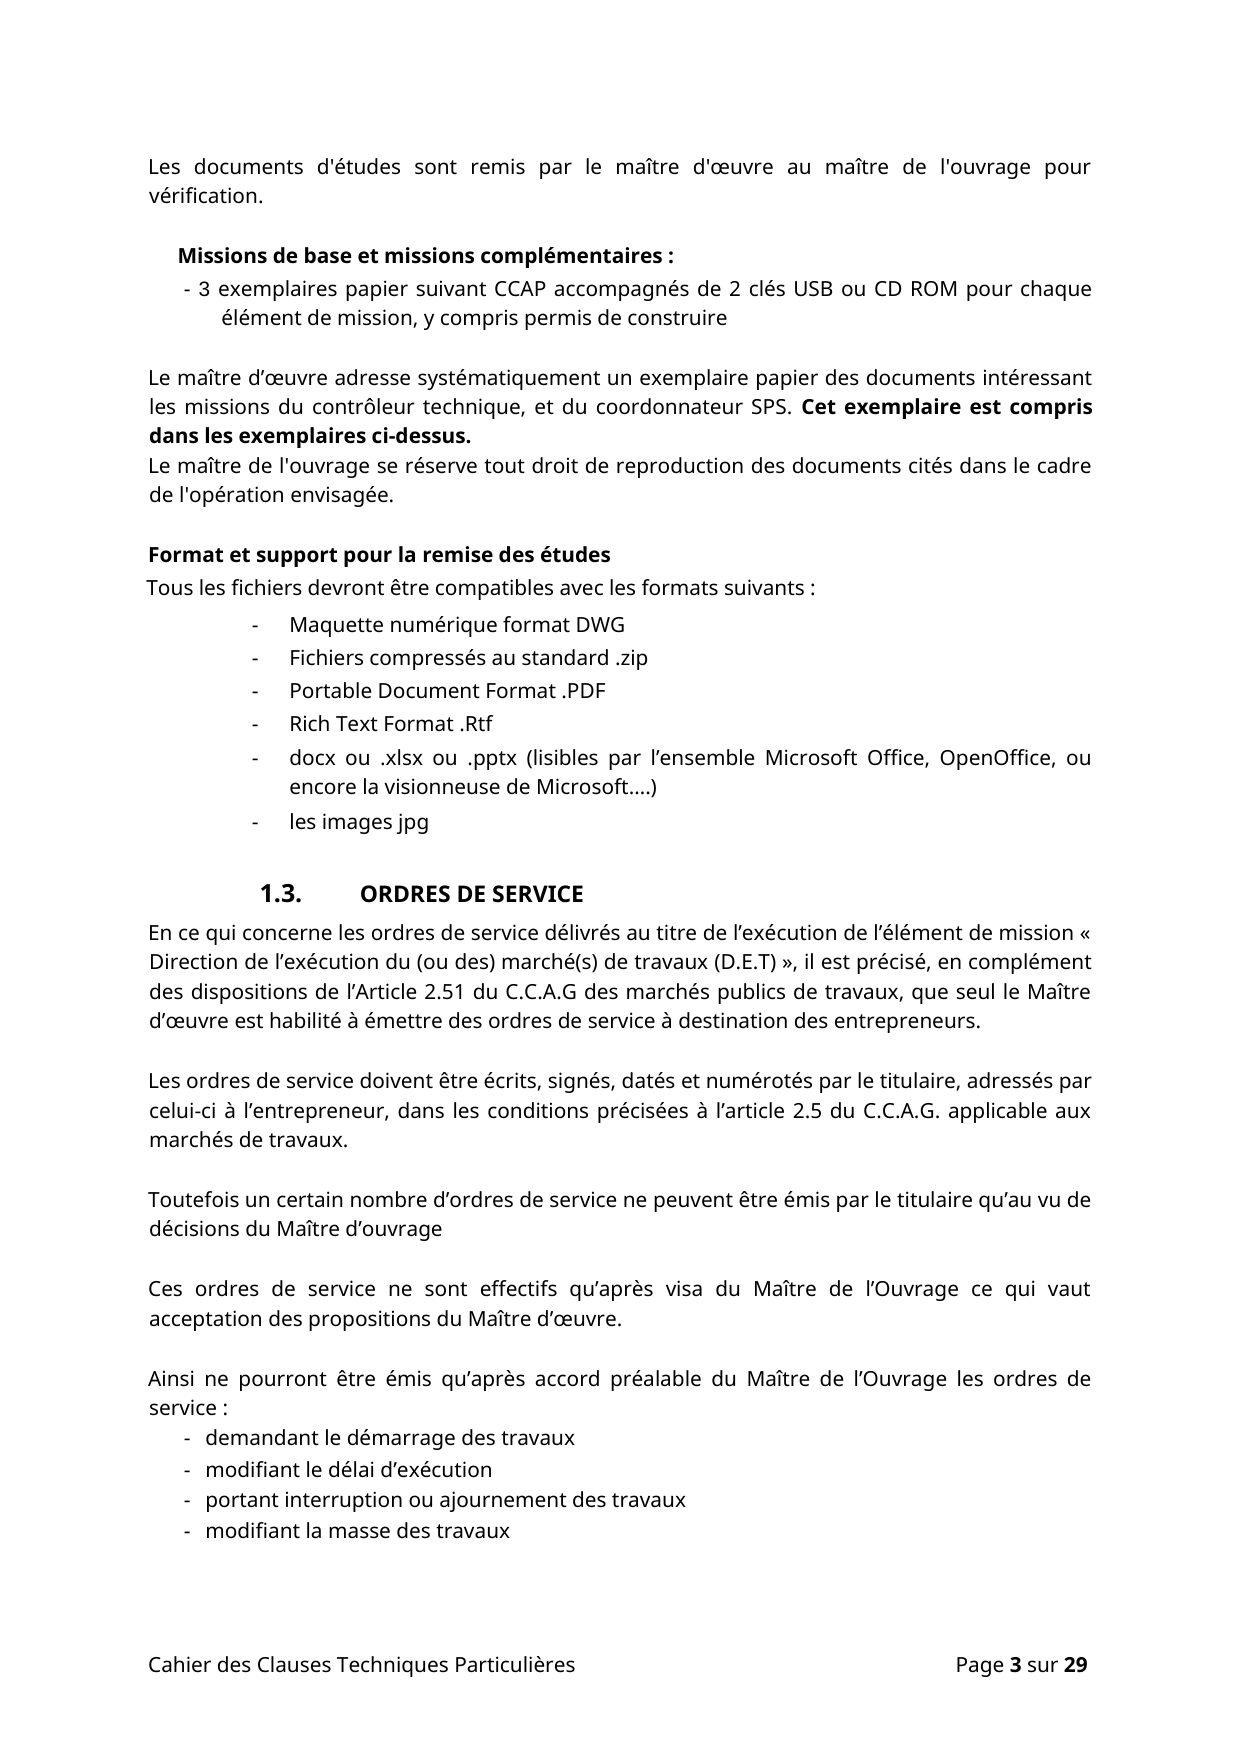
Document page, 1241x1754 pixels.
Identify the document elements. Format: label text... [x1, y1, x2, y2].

text Le maître d’œuvre adresse systématiquement un exemplaire papier des documents intéressant les missions du contrôleur technique, et du coordonnateur SPS. Cet exemplaire est compris dans les exemplaires ci-dessus. [148, 363, 1093, 450]
subtitle 1.3. ORDRES DE SERVICE [148, 876, 1093, 910]
list les images jpg [252, 807, 1093, 835]
text En ce qui concerne les ordres de service délivrés au titre de l’exécution de l’élément de mission « Direction de l’exécution du (ou des) marché(s) de travaux (D.E.T) », il est précisé, en complément des dispositions de l’Article 2.51 du C.C.A.G des marchés publics de travaux, que seul le Maître d’œuvre est habilité à émettre des ordres de service à destination des entrepreneurs. [148, 918, 1093, 1034]
text Missions de base et missions complémentaires : [177, 242, 1093, 270]
list portant interruption ou ajournement des travaux [184, 1485, 1093, 1513]
list modifiant la masse des travaux [184, 1517, 1093, 1545]
list Portable Document Format .PDF [252, 676, 1093, 704]
text Tous les fichiers devront être compatibles avec les formats suivants : [146, 573, 888, 601]
list Fichiers compressés au standard .zip [252, 643, 1093, 671]
text Les ordres de service doivent être écrits, signés, datés et numérotés par le titulaire, adressés par celui-ci à l’entrepreneur, dans les conditions précisées à l’article 2.5 du C.C.A.G. applicable aux marchés de travaux. [148, 1066, 1093, 1153]
list modifiant le délai d’exécution [184, 1455, 1093, 1483]
text - 3 exemplaires papier suivant CCAP accompagnés de 2 clés USB ou CD ROM pour chaque élément de mission, y compris permis de construire [184, 274, 1093, 332]
text Le maître de l'ouvrage se réserve tout droit de reproduction des documents cités dans le cadre de l'opération envisagée. [148, 451, 1093, 509]
list Rich Text Format .Rtf [252, 709, 1093, 738]
text Ces ordres de service ne sont effectifs qu’après visa du Maître de l’Ouvrage ce qui vaut acceptation des propositions du Maître d’œuvre. [148, 1274, 1093, 1332]
list docx ou .xlsx ou .pptx (lisibles par l’ensemble Microsoft Office, OpenOffice, ou encore la visionneuse de Microsoft….) [252, 743, 1093, 800]
list Maquette numérique format DWG [252, 610, 1093, 638]
subtitle Format et support pour la remise des études [148, 540, 1093, 568]
text Toutefois un certain nombre d’ordres de service ne peuvent être émis par le titulaire qu’au vu de décisions du Maître d’ouvrage [148, 1185, 1093, 1243]
text Les documents d'études sont remis par le maître d'œuvre au maître de l'ouvrage pour vérification. [148, 152, 1093, 209]
text Ainsi ne pourront être émis qu’après accord préalable du Maître de l’Ouvrage les ordres de service : [148, 1364, 1093, 1422]
list demandant le démarrage des travaux [184, 1423, 1093, 1452]
